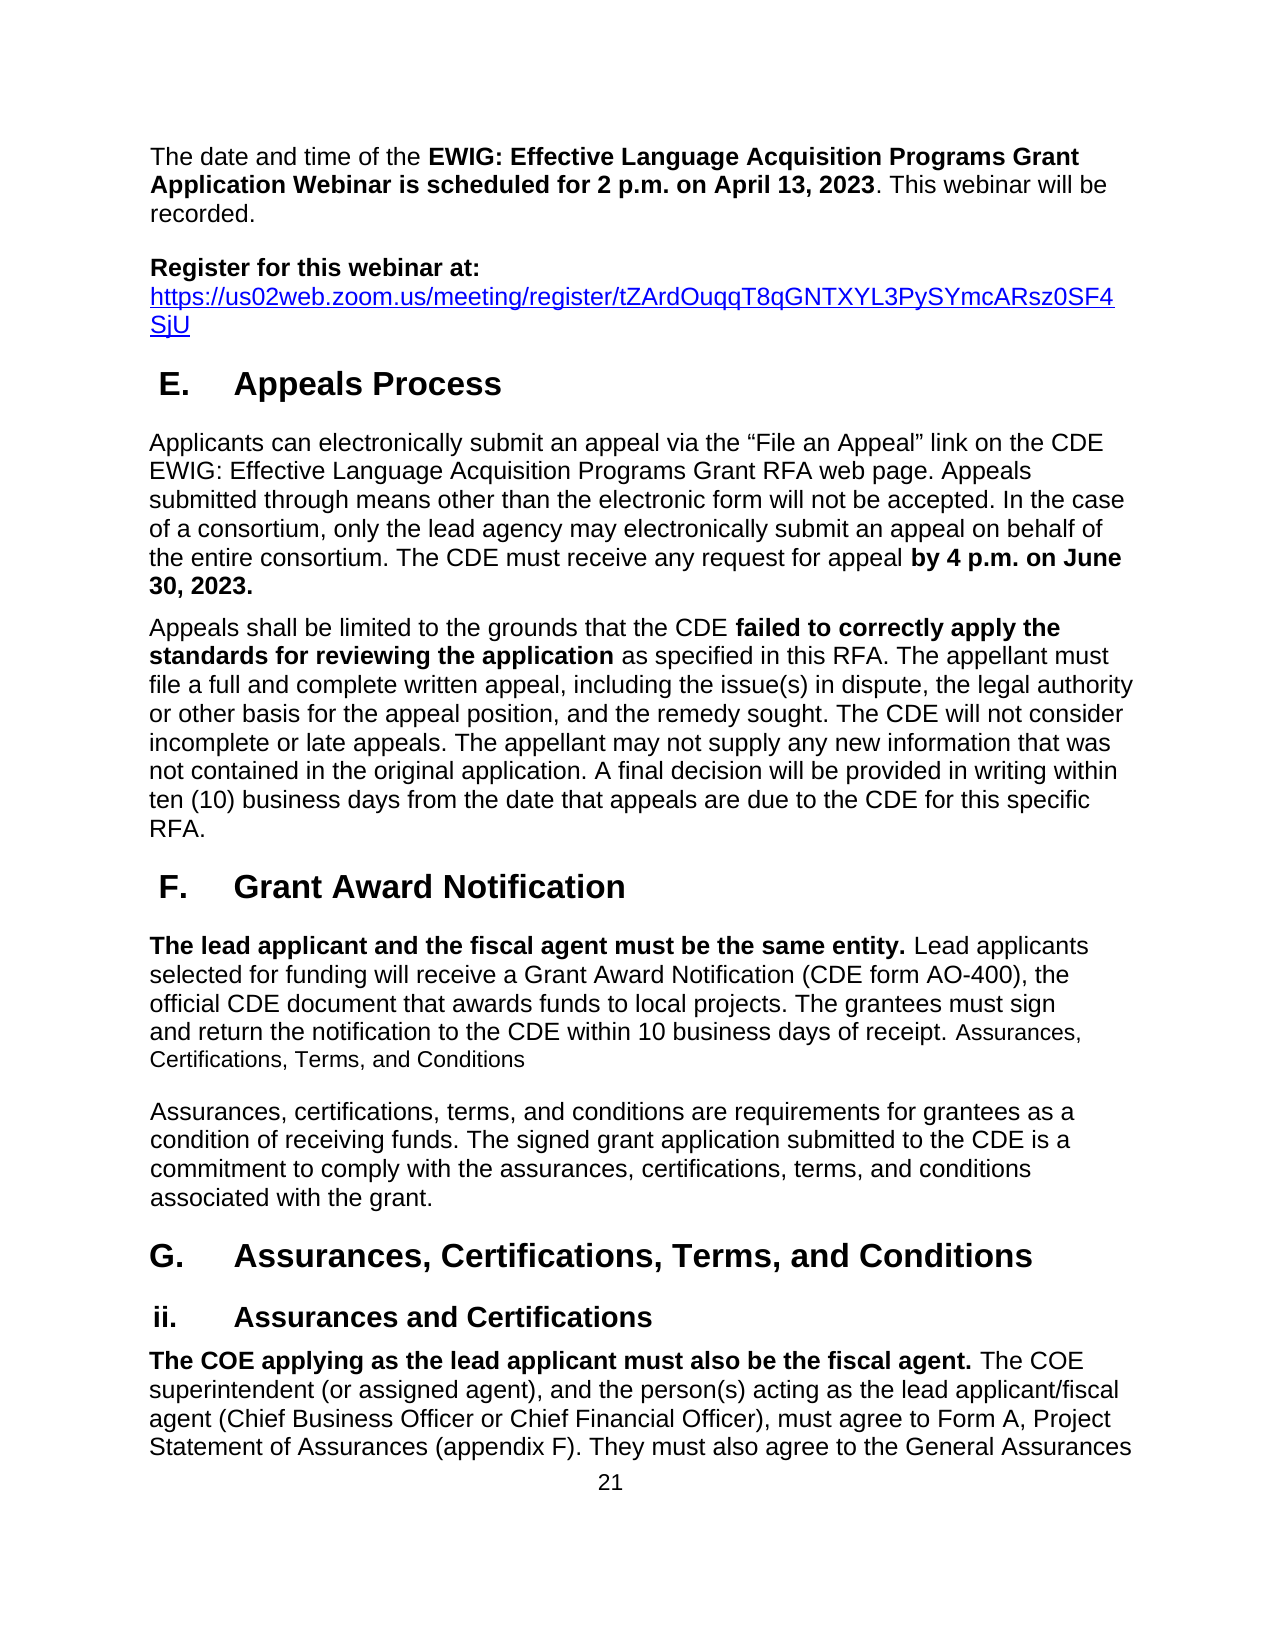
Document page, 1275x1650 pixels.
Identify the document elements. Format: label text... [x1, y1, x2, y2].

text Applicants can electronically submit an appeal via the “File an Appeal” link on the CDE EWIG: Effective Language Acquisition Programs Grant RFA web page. Appeals submitted through means other than the electronic form will not be accepted. In the case of a consortium, only the lead agency may electronically submit an appeal on behalf of the entire consortium. The CDE must receive any request for appeal by 4 p.m. on June 30, 2023. [149, 428, 1137, 600]
subtitle Grant Award Notification [158, 868, 1137, 906]
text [149, 1346, 1137, 1461]
subtitle Appeals Process [158, 364, 1137, 403]
text Assurances, certifications, terms, and conditions are requirements for grantees as a condition of receiving funds. The signed grant application submitted to the CDE is a commitment to comply with the assurances, certifications, terms, and conditions associated with the grant. [150, 1097, 1126, 1212]
text The date and time of the EWIG: Effective Language Acquisition Programs Grant Application Webinar is scheduled for 2 p.m. on April 13, 2023. This webinar will be recorded. [150, 142, 1126, 228]
text The lead applicant and the fiscal agent must be the same entity. Lead applicants selected for funding will receive a Grant Award Notification (CDE form AO-400), the official CDE document that awards funds to local projects. The grantees must sign and return the notification to the CDE within 10 business days of receipt. Assurances, Certifications, Terms, and Conditions [149, 931, 1089, 1072]
text Register for this webinar at: https://us02web.zoom.us/meeting/register/tZArdOuqqT8qGNTXYL3PySYmcARsz0SF4SjU [150, 253, 1126, 339]
subtitle Assurances and Certifications [177, 1300, 1137, 1333]
subtitle Assurances, Certifications, Terms, and Conditions [149, 1237, 1137, 1275]
text Appeals shall be limited to the grounds that the CDE failed to correctly apply the standards for reviewing the application as specified in this RFA. The appellant must file a full and complete written appeal, including the issue(s) in dispute, the legal authority or other basis for the appeal position, and the remedy sought. The CDE will not consider incomplete or late appeals. The appellant may not supply any new information that was not contained in the original application. A final decision will be provided in writing within ten (10) business days from the date that appeals are due to the CDE for this specific RFA. [149, 613, 1137, 843]
